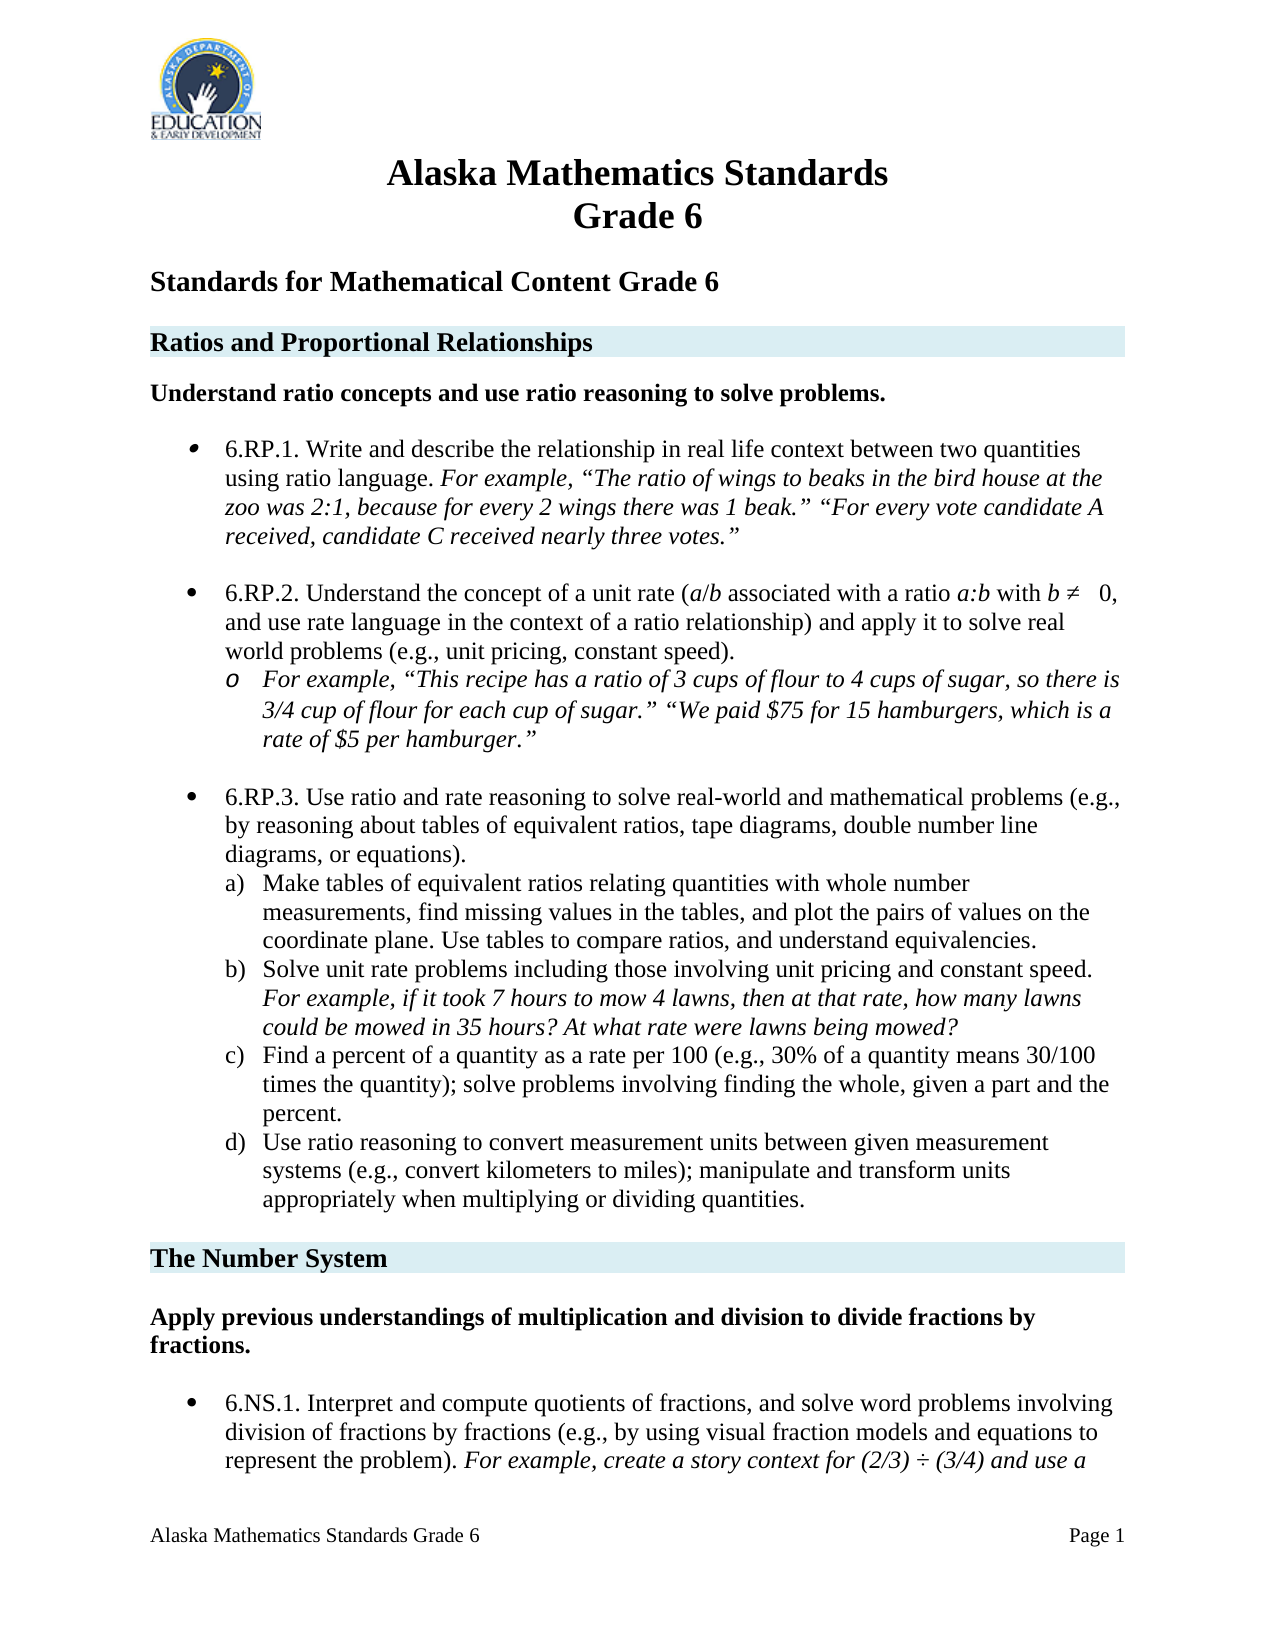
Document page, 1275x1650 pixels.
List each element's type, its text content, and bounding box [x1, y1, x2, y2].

title Alaska Mathematics Standards [150, 150, 1125, 193]
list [187, 1388, 1125, 1474]
list 6.RP.2. Understand the concept of a unit rate (a/b associated with a ratio a:b with b ≠0, and use rate language in the context of a ratio relationship) and apply it to solve real world problems (e.g., unit pricing, constant speed). [187, 578, 1125, 664]
subtitle Ratios and Proportional Relationships [150, 326, 1125, 357]
list Solve unit rate problems including those involving unit pricing and constant speed. For example, if it took 7 hours to mow 4 lawns, then at that rate, how many lawns could be mowed in 35 hours? At what rate were lawns being mowed? [225, 954, 1125, 1040]
list Use ratio reasoning to convert measurement units between given measurement systems (e.g., convert kilometers to miles); manipulate and transform units appropriately when multiplying or dividing quantities. [225, 1127, 1125, 1213]
subtitle The Number System [150, 1242, 1125, 1273]
subtitle Apply previous understandings of multiplication and division to divide fractions by fractions. [150, 1302, 1125, 1359]
list 6.RP.1. Write and describe the relationship in real life context between two quantities using ratio language. For example, “The ratio of wings to beaks in the bird house at the zoo was 2:1, because for every 2 wings there was 1 beak.” “For every vote candidate A received, candidate C received nearly three votes.” [187, 434, 1125, 549]
title Grade 6 [150, 193, 1125, 236]
list Find a percent of a quantity as a rate per 100 (e.g., 30% of a quantity means 30/100 times the quantity); solve problems involving finding the whole, given a part and the percent. [225, 1040, 1125, 1127]
list 6.RP.3. Use ratio and rate reasoning to solve real-world and mathematical problems (e.g., by reasoning about tables of equivalent ratios, tape diagrams, double number line diagrams, or equations). [187, 782, 1125, 868]
list Make tables of equivalent ratios relating quantities with whole number measurements, find missing values in the tables, and plot the pairs of values on the coordinate plane. Use tables to compare ratios, and understand equivalencies. [225, 868, 1125, 954]
subtitle Standards for Mathematical Content Grade 6 [150, 264, 1125, 298]
subtitle Understand ratio concepts and use ratio reasoning to solve problems. [150, 378, 1125, 407]
list For example, “This recipe has a ratio of 3 cups of flour to 4 cups of sugar, so there is 3/4 cup of flour for each cup of sugar.” “We paid $75 for 15 hamburgers, which is a rate of $5 per hamburger.” [225, 664, 1125, 753]
